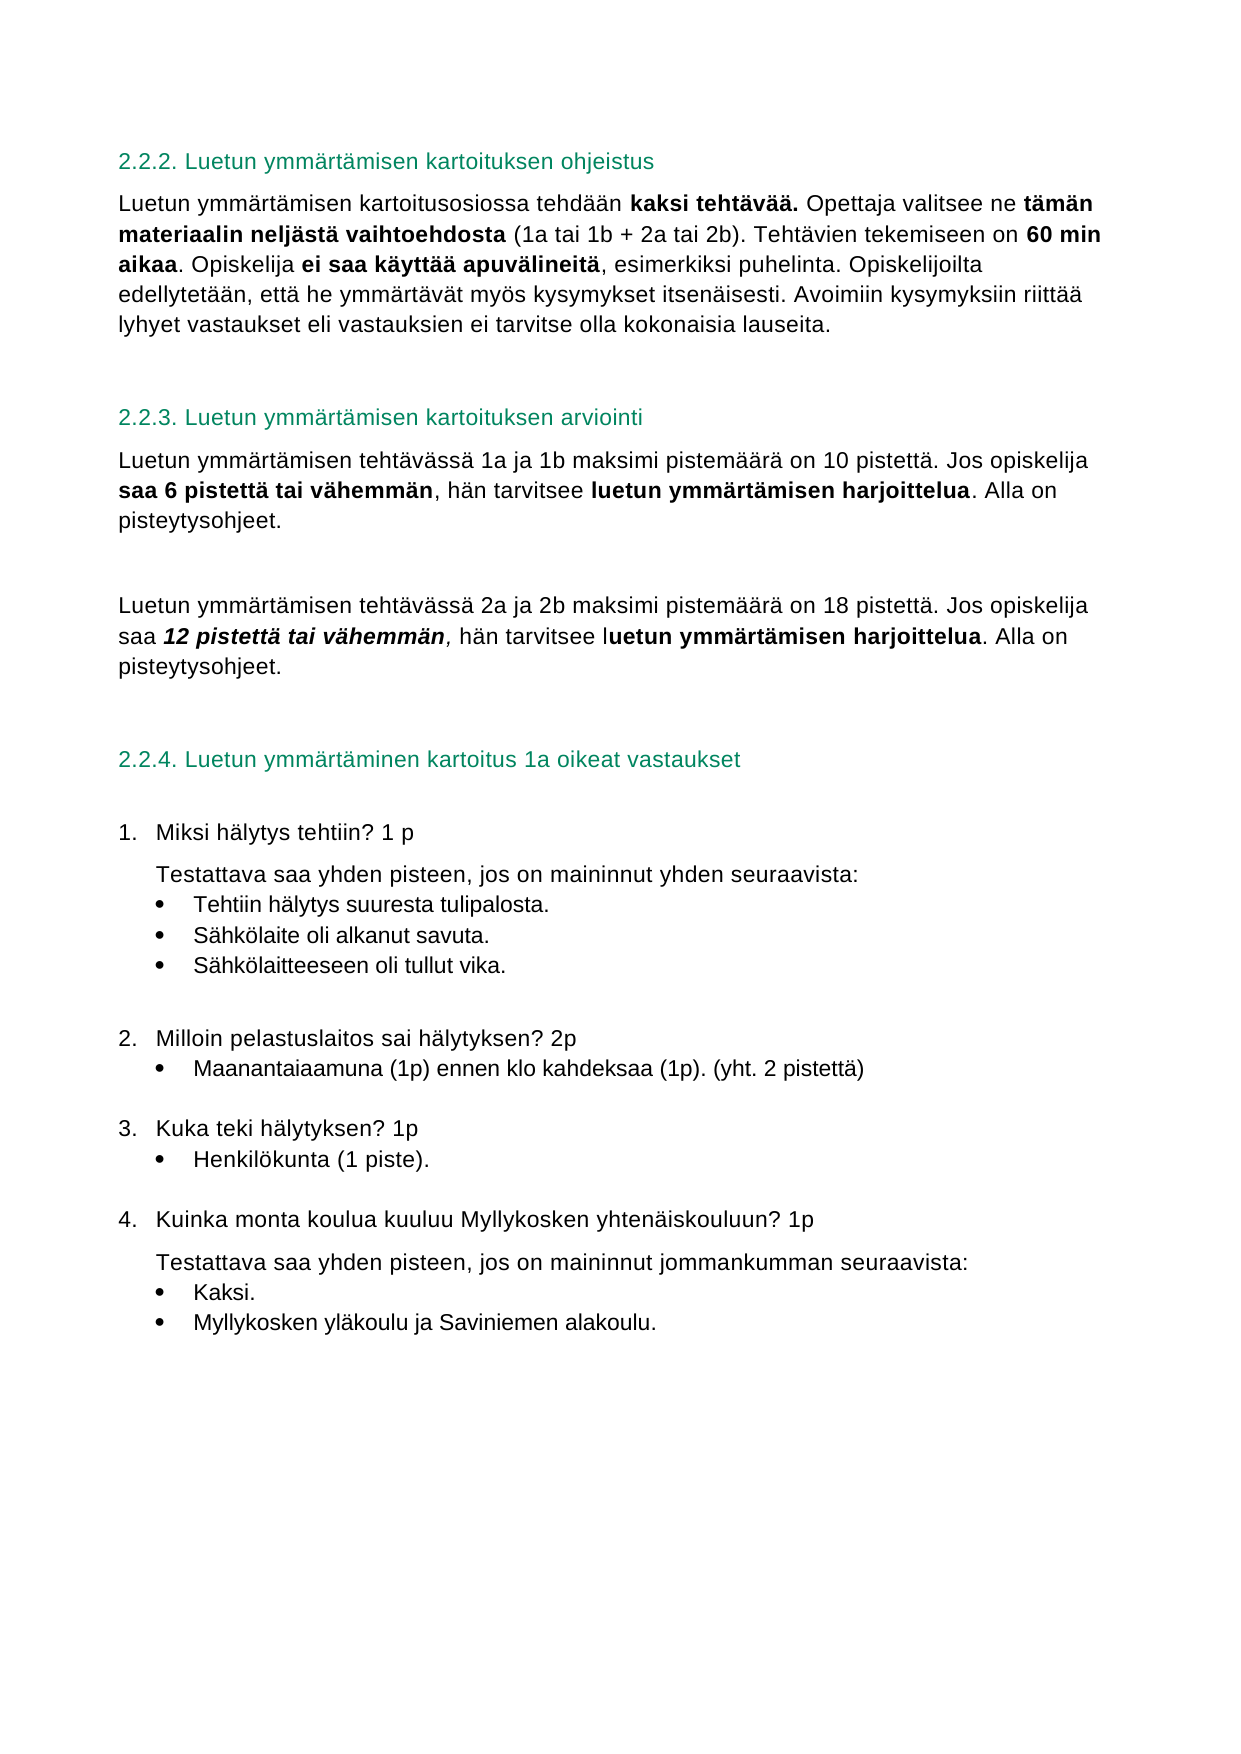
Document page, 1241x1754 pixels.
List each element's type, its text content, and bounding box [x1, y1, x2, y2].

list Henkilökunta (1 piste). [156, 1146, 1122, 1172]
text Luetun ymmärtämisen tehtävässä 1a ja 1b maksimi pistemäärä on 10 pistettä. Jos opiskelija saa 6 pistettä tai vähemmän, hän tarvitsee luetun ymmärtämisen harjoittelua. Alla on pisteytysohjeet. [118, 447, 1122, 533]
text Luetun ymmärtämisen tehtävässä 2a ja 2b maksimi pistemäärä on 18 pistettä. Jos opiskelija saa 12 pistettä tai vähemmän, hän tarvitsee luetun ymmärtämisen harjoittelua. Alla on pisteytysohjeet. [118, 592, 1122, 679]
subtitle 2.2.4. Luetun ymmärtäminen kartoitus 1a oikeat vastaukset [118, 746, 1122, 772]
text Testattava saa yhden pisteen, jos on maininnut yhden seuraavista: [118, 861, 1122, 887]
list Myllykosken yläkoulu ja Saviniemen alakoulu. [156, 1309, 1122, 1335]
list Tehtiin hälytys suuresta tulipalosta. [156, 891, 1122, 918]
list Sähkölaitteeseen oli tullut vika. [156, 952, 1122, 978]
text Testattava saa yhden pisteen, jos on maininnut jommankumman seuraavista: [118, 1249, 1122, 1275]
list Maanantaiaamuna (1p) ennen klo kahdeksaa (1p). (yht. 2 pistettä) [156, 1055, 1122, 1081]
list Sähkölaite oli alkanut savuta. [156, 922, 1122, 948]
list Milloin pelastuslaitos sai hälytyksen? 2p [118, 1025, 1122, 1051]
subtitle 2.2.3. Luetun ymmärtämisen kartoituksen arviointi [118, 404, 1122, 430]
subtitle 2.2.2. Luetun ymmärtämisen kartoituksen ohjeistus [118, 148, 1122, 174]
list Kuinka monta koulua kuuluu Myllykosken yhtenäiskouluun? 1p [118, 1206, 1122, 1232]
list Miksi hälytys tehtiin? 1 p [118, 818, 1122, 845]
list Kaksi. [156, 1279, 1122, 1305]
list Kuka teki hälytyksen? 1p [118, 1115, 1122, 1142]
text Luetun ymmärtämisen kartoitusosiossa tehdään kaksi tehtävää. Opettaja valitsee ne tämän materiaalin neljästä vaihtoehdosta (1a tai 1b + 2a tai 2b). Tehtävien tekemiseen on 60 min aikaa. Opiskelija ei saa käyttää apuvälineitä, esimerkiksi puhelinta. Opiskelijoilta edellytetään, että he ymmärtävät myös kysymykset itsenäisesti. Avoimiin kysymyksiin riittää lyhyet vastaukset eli vastauksien ei tarvitse olla kokonaisia lauseita. [118, 190, 1122, 337]
